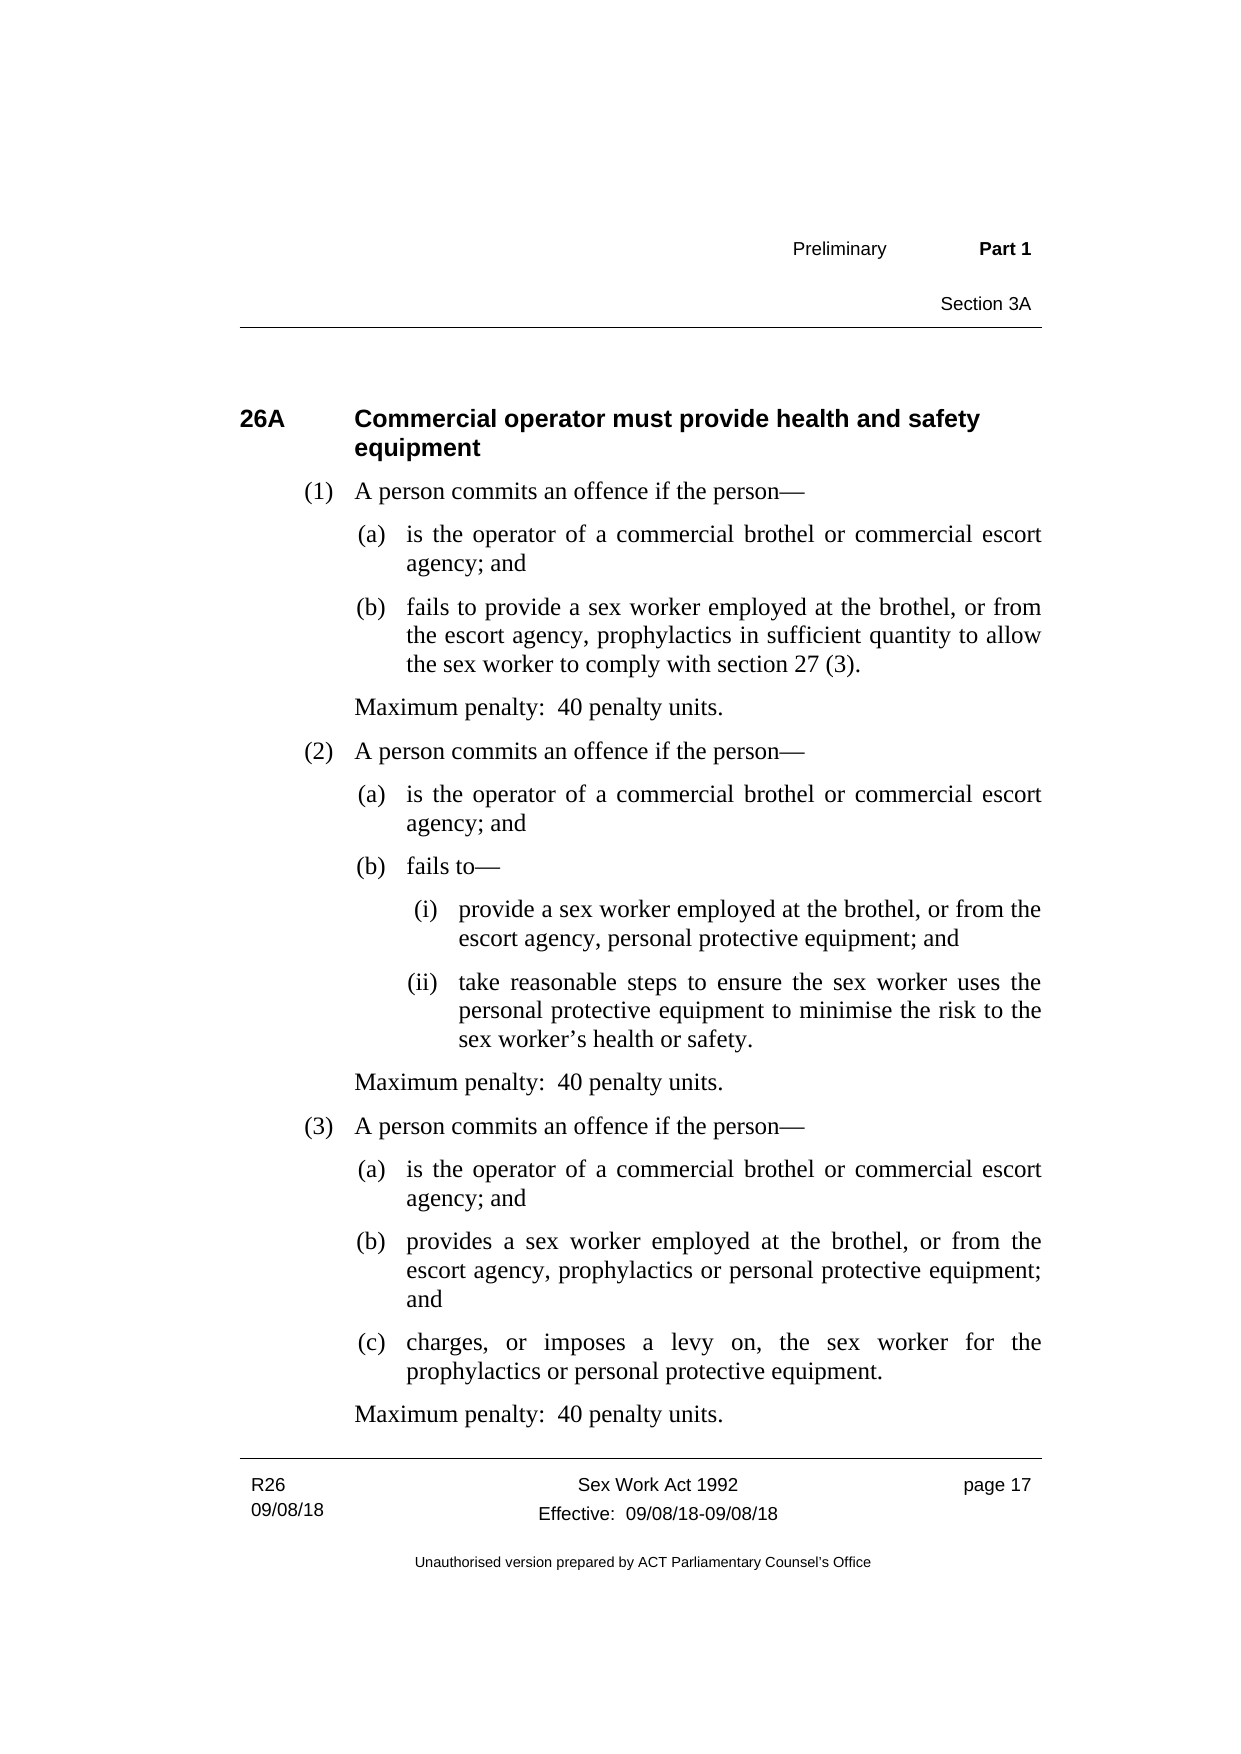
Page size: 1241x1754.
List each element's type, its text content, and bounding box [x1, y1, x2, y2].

text (3) A person commits an offence if the person— [239, 1111, 1042, 1139]
text (a) is the operator of a commercial brothel or commercial escort agency; and [239, 519, 1042, 577]
text (2) A person commits an offence if the person— [239, 736, 1042, 764]
text Maximum penalty: 40 penalty units. [354, 692, 1042, 721]
text (b) provides a sex worker employed at the brothel, or from the escort agency, prophylactics or personal protective equipment; and [239, 1226, 1042, 1312]
text (a) is the operator of a commercial brothel or commercial escort agency; and [239, 1154, 1042, 1212]
text Maximum penalty: 40 penalty units. [354, 1399, 1042, 1428]
text (c) charges, or imposes a levy on, the sex worker for the prophylactics or personal protective equipment. [239, 1327, 1042, 1384]
text 26A Commercial operator must provide health and safety equipment [239, 404, 1042, 462]
text (a) is the operator of a commercial brothel or commercial escort agency; and [239, 779, 1042, 837]
text (ii) take reasonable steps to ensure the sex worker uses the personal protective equipment to minimise the risk to the sex worker’s health or safety. [239, 967, 1042, 1053]
text Maximum penalty: 40 penalty units. [354, 1067, 1042, 1096]
text (b) fails to provide a sex worker employed at the brothel, or from the escort agency, prophylactics in sufficient quantity to allow the sex worker to comply with section 27 (3). [239, 592, 1042, 678]
text (i) provide a sex worker employed at the brothel, or from the escort agency, personal protective equipment; and [239, 894, 1042, 952]
text (b) fails to— [239, 851, 1042, 880]
text (1) A person commits an offence if the person— [239, 476, 1042, 505]
